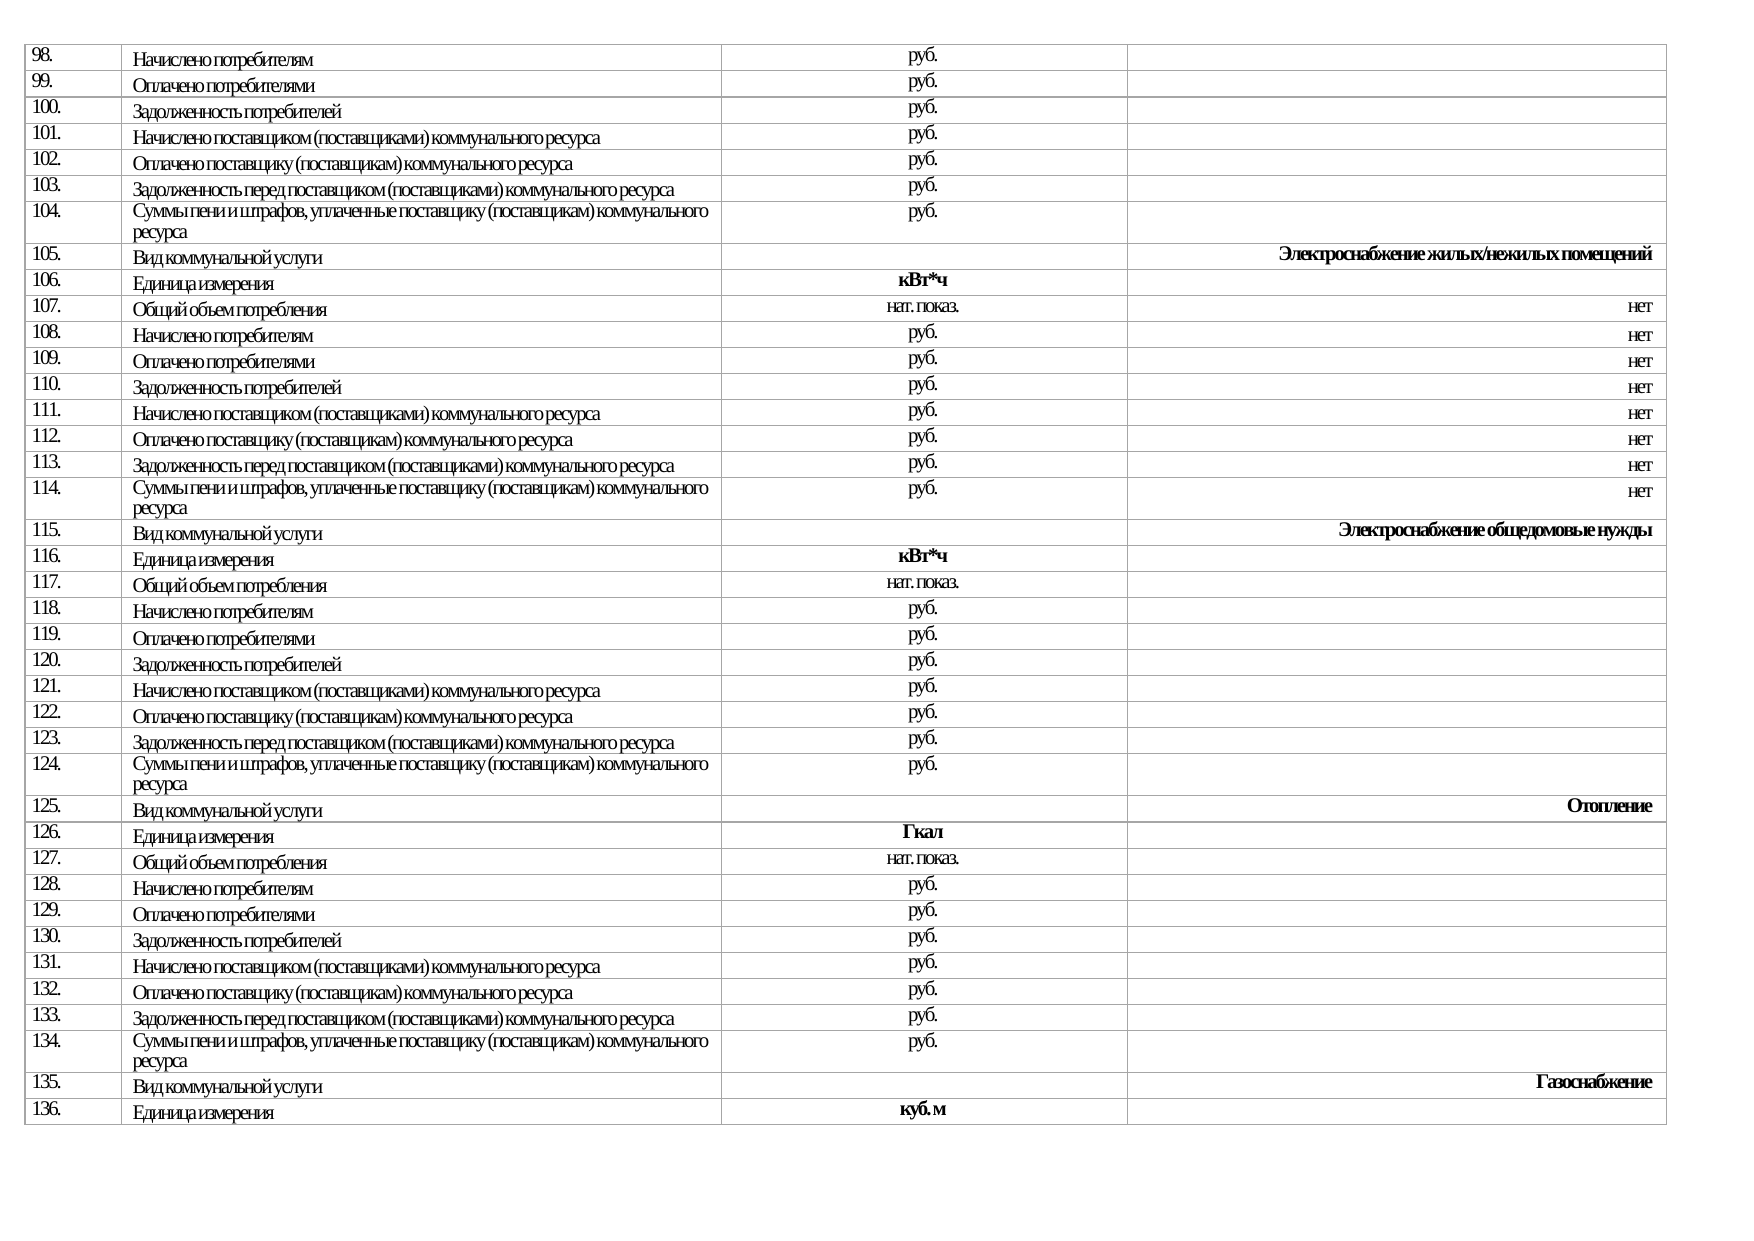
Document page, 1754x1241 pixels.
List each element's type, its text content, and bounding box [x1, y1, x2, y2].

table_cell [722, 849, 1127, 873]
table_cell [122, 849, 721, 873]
table_cell Начислено потребителям [122, 45, 721, 70]
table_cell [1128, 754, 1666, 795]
table_cell Начислено потребителям [122, 322, 721, 347]
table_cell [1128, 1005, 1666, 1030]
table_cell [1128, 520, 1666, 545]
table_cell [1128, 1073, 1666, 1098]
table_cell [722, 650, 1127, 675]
table_cell Оплачено поставщику (поставщикам) коммунального ресурса [122, 150, 721, 174]
table_cell [26, 270, 121, 295]
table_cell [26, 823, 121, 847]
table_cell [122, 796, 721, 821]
table_cell Оплачено потребителями [122, 348, 721, 373]
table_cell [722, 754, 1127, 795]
table_cell руб. [722, 400, 1127, 425]
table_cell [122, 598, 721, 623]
table_cell Оплачено потребителями [122, 71, 721, 96]
table_cell [1128, 270, 1666, 295]
table_cell нет [1128, 296, 1666, 321]
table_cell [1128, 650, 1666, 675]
table_cell [1128, 98, 1666, 122]
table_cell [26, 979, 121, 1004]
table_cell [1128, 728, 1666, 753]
table_cell руб. [722, 322, 1127, 347]
table_cell [1128, 202, 1666, 243]
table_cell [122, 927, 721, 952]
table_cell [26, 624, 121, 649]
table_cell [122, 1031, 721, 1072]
table_cell нет [1128, 374, 1666, 399]
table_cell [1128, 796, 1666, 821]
table_cell руб. [722, 150, 1127, 174]
table_cell нат. показ. [722, 296, 1127, 321]
table_cell Задолженность потребителей [122, 98, 721, 122]
table_cell Начислено поставщиком (поставщиками) коммунального ресурса [122, 400, 721, 425]
table_cell [26, 348, 121, 373]
table_cell Суммы пени и штрафов, уплаченные поставщику (поставщикам) коммунального ресурса [122, 202, 721, 243]
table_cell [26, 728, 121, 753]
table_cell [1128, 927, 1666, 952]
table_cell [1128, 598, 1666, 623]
table_cell [1128, 176, 1666, 201]
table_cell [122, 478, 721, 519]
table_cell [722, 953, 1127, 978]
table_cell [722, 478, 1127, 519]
table_cell [26, 124, 121, 148]
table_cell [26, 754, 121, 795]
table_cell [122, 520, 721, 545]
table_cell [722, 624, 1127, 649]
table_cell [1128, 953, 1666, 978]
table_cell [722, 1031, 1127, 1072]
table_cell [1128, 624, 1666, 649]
table_cell [26, 452, 121, 477]
table_cell [26, 176, 121, 201]
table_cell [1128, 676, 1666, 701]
table_cell [1128, 71, 1666, 96]
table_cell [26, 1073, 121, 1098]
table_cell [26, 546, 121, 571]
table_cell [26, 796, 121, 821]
table_cell Общий объем потребления [122, 296, 721, 321]
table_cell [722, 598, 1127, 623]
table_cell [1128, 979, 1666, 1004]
table_cell [1128, 124, 1666, 148]
table_cell руб. [722, 176, 1127, 201]
table_cell [26, 400, 121, 425]
table_cell [1128, 45, 1666, 70]
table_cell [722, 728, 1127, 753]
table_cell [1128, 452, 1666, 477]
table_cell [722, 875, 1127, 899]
table_cell руб. [722, 71, 1127, 96]
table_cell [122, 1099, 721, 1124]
table_cell нет [1128, 322, 1666, 347]
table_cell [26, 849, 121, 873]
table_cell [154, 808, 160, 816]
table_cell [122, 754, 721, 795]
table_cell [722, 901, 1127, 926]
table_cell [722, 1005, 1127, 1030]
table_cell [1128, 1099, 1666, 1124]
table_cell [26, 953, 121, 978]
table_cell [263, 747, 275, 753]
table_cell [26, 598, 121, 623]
table_cell кВт*ч [722, 270, 1127, 295]
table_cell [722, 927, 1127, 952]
table_cell [26, 322, 121, 347]
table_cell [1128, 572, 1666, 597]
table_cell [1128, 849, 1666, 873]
table_cell [26, 71, 121, 96]
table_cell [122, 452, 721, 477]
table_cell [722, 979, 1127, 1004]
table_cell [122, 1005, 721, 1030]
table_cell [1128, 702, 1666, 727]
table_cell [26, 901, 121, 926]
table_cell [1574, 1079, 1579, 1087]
table_cell [26, 374, 121, 399]
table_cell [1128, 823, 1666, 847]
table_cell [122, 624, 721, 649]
table_cell руб. [722, 426, 1127, 451]
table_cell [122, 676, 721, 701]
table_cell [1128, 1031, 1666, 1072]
table_cell Электроснабжение жилых/нежилых помещений [1128, 244, 1666, 269]
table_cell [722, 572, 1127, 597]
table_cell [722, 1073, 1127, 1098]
table_cell Задолженность потребителей [122, 374, 721, 399]
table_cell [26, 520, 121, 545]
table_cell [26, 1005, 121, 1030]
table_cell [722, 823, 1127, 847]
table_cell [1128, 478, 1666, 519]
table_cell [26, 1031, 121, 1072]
table_cell [26, 202, 121, 243]
table_cell [26, 98, 121, 122]
table_cell руб. [722, 45, 1127, 70]
table_cell руб. [722, 374, 1127, 399]
table_cell руб. [722, 202, 1127, 243]
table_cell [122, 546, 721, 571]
table_cell Вид коммунальной услуги [122, 244, 721, 269]
table_cell руб. [722, 98, 1127, 122]
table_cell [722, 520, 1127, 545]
table_cell [1128, 150, 1666, 174]
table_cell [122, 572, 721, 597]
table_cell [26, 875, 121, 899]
table_cell Оплачено поставщику (поставщикам) коммунального ресурса [122, 426, 721, 451]
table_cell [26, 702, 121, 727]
table_cell нет [1128, 348, 1666, 373]
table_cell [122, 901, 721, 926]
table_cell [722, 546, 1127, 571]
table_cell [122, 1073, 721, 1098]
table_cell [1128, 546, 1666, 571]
table_cell Единица измерения [122, 270, 721, 295]
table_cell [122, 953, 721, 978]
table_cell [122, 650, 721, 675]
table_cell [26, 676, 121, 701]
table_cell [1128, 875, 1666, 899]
table_cell руб. [722, 348, 1127, 373]
table_cell руб. [722, 124, 1127, 148]
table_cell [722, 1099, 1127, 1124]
table_cell [26, 426, 121, 451]
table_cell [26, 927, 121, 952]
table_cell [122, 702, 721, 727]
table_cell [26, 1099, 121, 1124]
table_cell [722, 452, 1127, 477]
table_cell [26, 244, 121, 269]
table_cell Задолженность перед поставщиком (поставщиками) коммунального ресурса [122, 176, 721, 201]
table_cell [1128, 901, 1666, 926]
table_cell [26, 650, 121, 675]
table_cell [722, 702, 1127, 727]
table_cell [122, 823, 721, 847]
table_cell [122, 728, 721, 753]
table_cell Начислено поставщиком (поставщиками) коммунального ресурса [122, 124, 721, 148]
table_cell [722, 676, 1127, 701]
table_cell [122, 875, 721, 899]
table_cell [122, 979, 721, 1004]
table_cell нет [1128, 400, 1666, 425]
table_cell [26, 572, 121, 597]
table_cell [26, 45, 121, 70]
table_cell [26, 296, 121, 321]
table_cell нет [1128, 426, 1666, 451]
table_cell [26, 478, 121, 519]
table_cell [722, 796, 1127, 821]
table_cell [722, 244, 1127, 269]
table_cell [26, 150, 121, 174]
